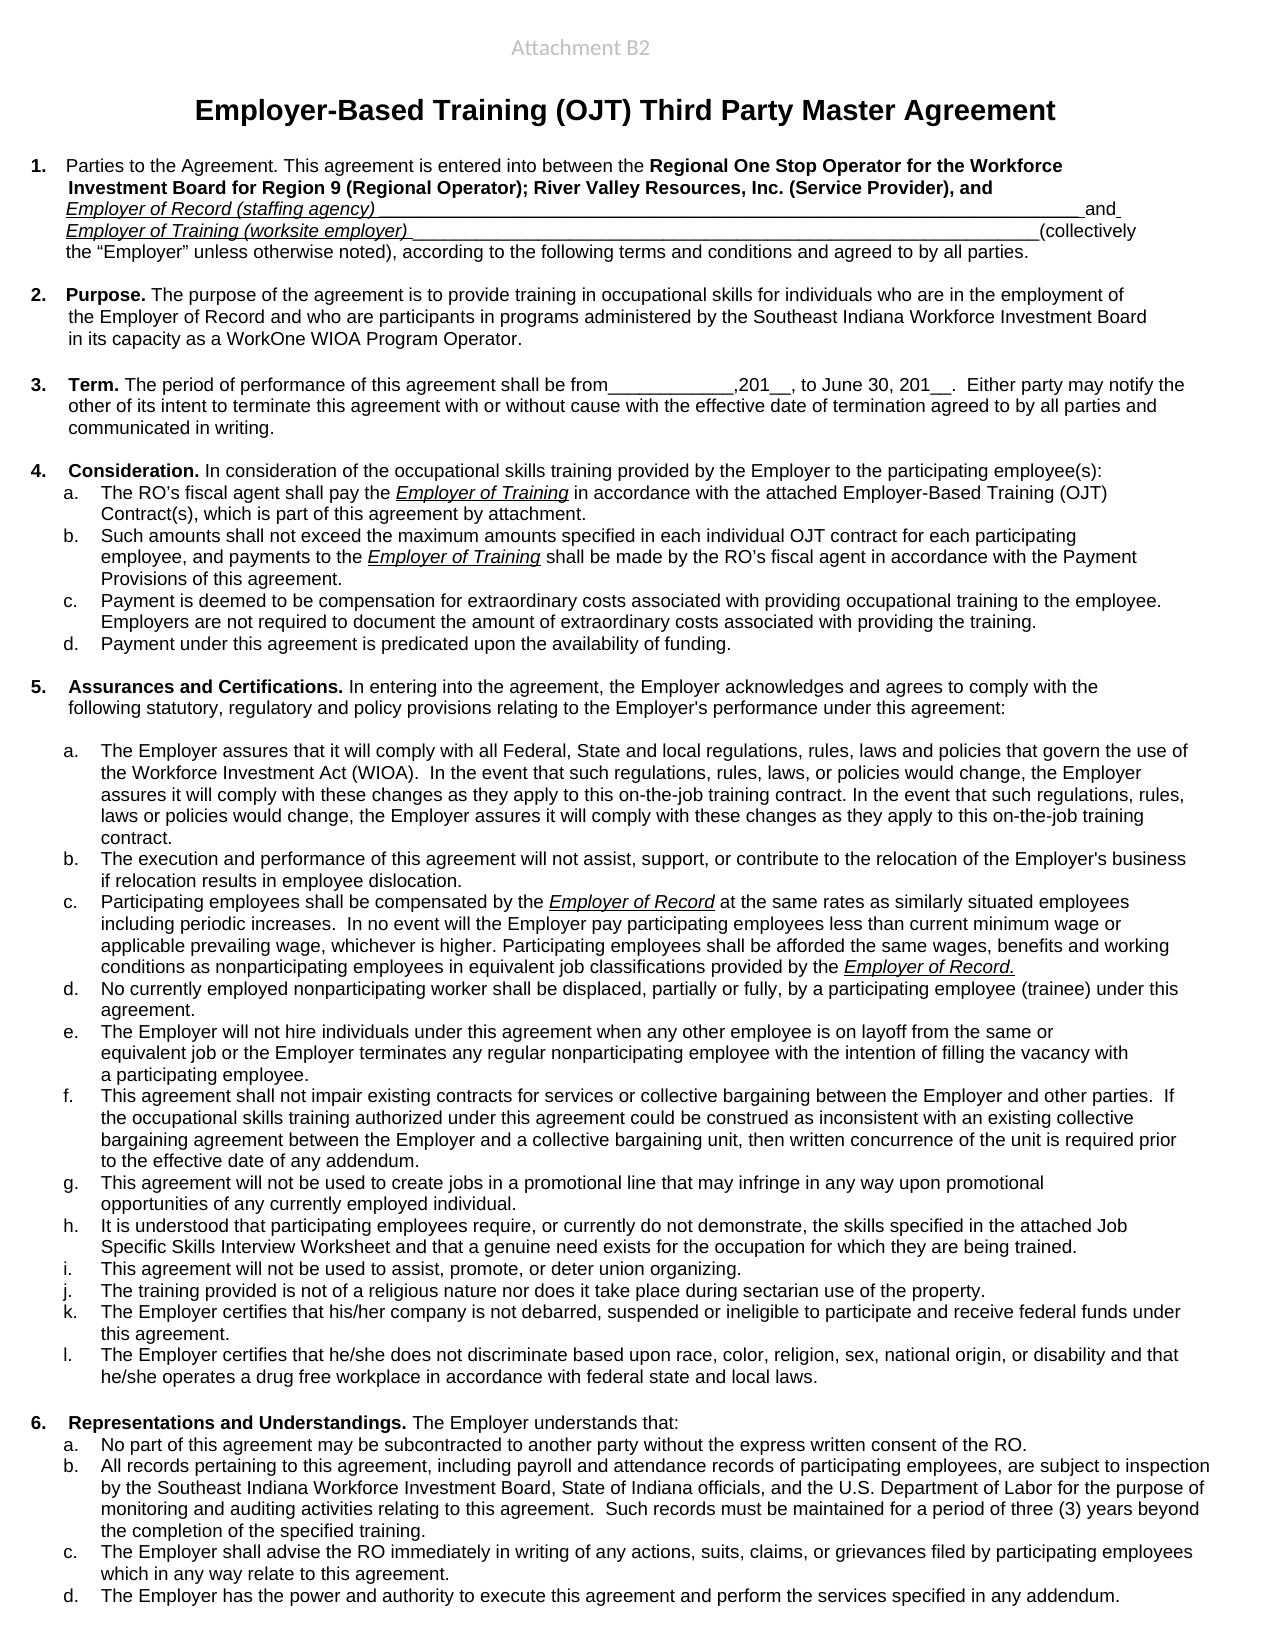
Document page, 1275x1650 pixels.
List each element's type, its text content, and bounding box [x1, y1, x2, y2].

list No currently employed nonparticipating worker shall be displaced, partially or fully, by a participating employee (trainee) under this agreement. [63, 977, 1192, 1021]
list The training provided is not of a religious nature nor does it take place during sectarian use of the property. [63, 1279, 1042, 1301]
list Purpose. The purpose of the agreement is to provide training in occupational skills for individuals who are in the employment of the Employer of Record and who are participants in programs administered by the Southeast Indiana Workforce Investment Board in its capacity as a WorkOne WIOA Program Operator. [31, 284, 1153, 349]
list Such amounts shall not exceed the maximum amounts specified in each individual OJT contract for each participating employee, and payments to the Employer of Training shall be made by the RO’s fiscal agent in accordance with the Payment Provisions of this agreement. [63, 525, 1166, 589]
list Parties to the Agreement. This agreement is entered into between the Regional One Stop Operator for the Workforce Investment Board for Region 9 (Regional Operator); River Valley Resources, Inc. (Service Provider), and [31, 155, 1153, 198]
list Consideration. In consideration of the occupational skills training provided by the Employer to the participating employee(s): [31, 460, 1219, 482]
list The Employer certifies that his/her company is not debarred, suspended or ineligible to participate and receive federal funds under this agreement. [63, 1301, 1192, 1344]
list The Employer shall advise the RO immediately in writing of any actions, suits, claims, or grievances filed by participating employees which in any way relate to this agreement. [63, 1541, 1226, 1584]
list Assurances and Certifications. In entering into the agreement, the Employer acknowledges and agrees to comply with the following statutory, regulatory and policy provisions relating to the Employer's performance under this agreement: [31, 676, 1166, 719]
list The Employer certifies that he/she does not discriminate based upon race, color, religion, sex, national origin, or disability and that he/she operates a drug free workplace in accordance with federal state and local laws. [63, 1344, 1192, 1387]
text Employer of Record (staffing agency) ___________________________________________________________________ and Employer of Training (worksite employer) ____________________________________________________________(collectively the “Employer” unless otherwise noted), according to the following terms and conditions and agreed to by all parties. [66, 198, 1153, 263]
list This agreement will not be used to create jobs in a promotional line that may infringe in any way upon promotional opportunities of any currently employed individual. [63, 1172, 1083, 1215]
list The Employer will not hire individuals under this agreement when any other employee is on layoff from the same or equivalent job or the Employer terminates any regular nonparticipating employee with the intention of filling the vacancy with a participating employee. [63, 1021, 1139, 1085]
list Payment under this agreement is predicated upon the availability of funding. [63, 632, 1166, 654]
list This agreement will not be used to assist, promote, or deter union organizing. [63, 1258, 797, 1279]
list The RO’s fiscal agent shall pay the Employer of Training in accordance with the attached Employer-Based Training (OJT) Contract(s), which is part of this agreement by attachment. [63, 482, 1166, 525]
list The Employer has the power and authority to execute this agreement and perform the services specified in any addendum. [63, 1584, 1226, 1606]
list Payment is deemed to be compensation for extraordinary costs associated with providing occupational training to the employee. Employers are not required to document the amount of extraordinary costs associated with providing the training. [63, 589, 1166, 632]
text Employer-Based Training (OJT) Third Party Master Agreement [26, 93, 1226, 126]
list Participating employees shall be compensated by the Employer of Record at the same rates as similarly situated employees including periodic increases. In no event will the Employer pay participating employees less than current minimum wage or applicable prevailing wage, whichever is higher. Participating employees shall be afforded the same wages, benefits and working conditions as nonparticipating employees in equivalent job classifications provided by the Employer of Record. [63, 891, 1192, 977]
list The execution and performance of this agreement will not assist, support, or contribute to the relocation of the Employer's business if relocation results in employee dislocation. [63, 848, 1192, 891]
list It is understood that participating employees require, or currently do not demonstrate, the skills specified in the attached Job Specific Skills Interview Worksheet and that a genuine need exists for the occupation for which they are being trained. [63, 1215, 1192, 1258]
list No part of this agreement may be subcontracted to another party without the express written consent of the RO. [63, 1433, 1226, 1455]
list Representations and Understandings. The Employer understands that: [31, 1412, 1213, 1433]
list This agreement shall not impair existing contracts for services or collective bargaining between the Employer and other parties. If the occupational skills training authorized under this agreement could be construed as inconsistent with an existing collective bargaining agreement between the Employer and a collective bargaining unit, then written concurrence of the unit is required prior to the effective date of any addendum. [63, 1085, 1192, 1172]
list All records pertaining to this agreement, including payroll and attendance records of participating employees, are subject to inspection by the Southeast Indiana Workforce Investment Board, State of Indiana officials, and the U.S. Department of Labor for the purpose of monitoring and auditing activities relating to this agreement. Such records must be maintained for a period of three (3) years beyond the completion of the specified training. [63, 1455, 1226, 1541]
list Term. The period of performance of this agreement shall be from____________,201__, to June 30, 201__. Either party may notify the other of its intent to terminate this agreement with or without cause with the effective date of termination agreed to by all parties and communicated in writing. [31, 374, 1219, 438]
list The Employer assures that it will comply with all Federal, State and local regulations, rules, laws and policies that govern the use of the Workforce Investment Act (WIOA). In the event that such regulations, rules, laws, or policies would change, the Employer assures it will comply with these changes as they apply to this on-the-job training contract. In the event that such regulations, rules, laws or policies would change, the Employer assures it will comply with these changes as they apply to this on-the-job training contract. [63, 740, 1192, 848]
